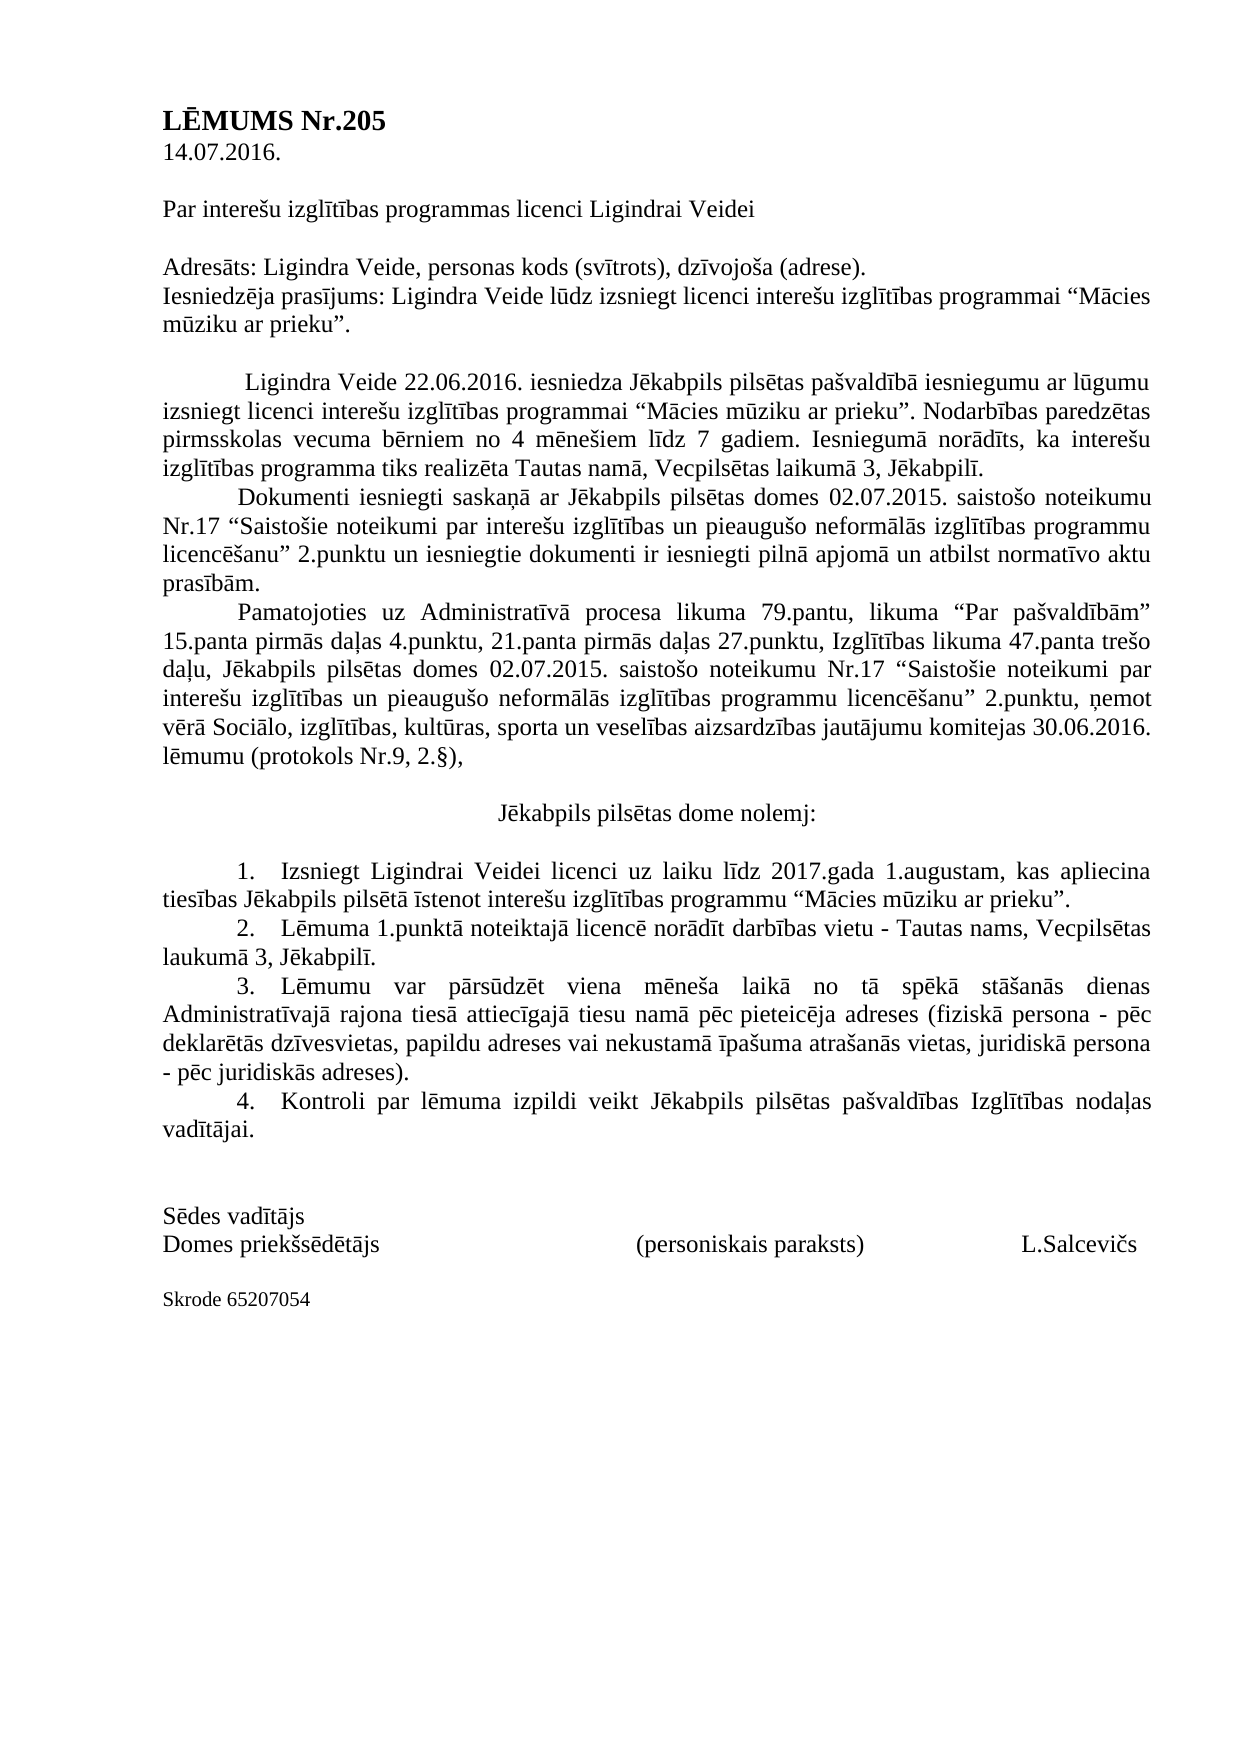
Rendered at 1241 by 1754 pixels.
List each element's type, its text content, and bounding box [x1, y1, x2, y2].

text Jēkabpils pilsētas dome nolemj: [162, 798, 1152, 827]
list Lēmuma 1.punktā noteiktajā licencē norādīt darbības vietu - Tautas nams, Vecpilsētas laukumā 3, Jēkabpilī. [162, 913, 1152, 971]
text 14.07.2016. [162, 137, 1152, 166]
list Lēmumu var pārsūdzēt viena mēneša laikā no tā spēkā stāšanās dienas Administratīvajā rajona tiesā attiecīgajā tiesu namā pēc pieteicēja adreses (fiziskā persona - pēc deklarētās dzīvesvietas, papildu adreses vai nekustamā īpašuma atrašanās vietas, juridiskā persona - pēc juridiskās adreses). [162, 971, 1152, 1086]
list Kontroli par lēmuma izpildi veikt Jēkabpils pilsētas pašvaldības Izglītības nodaļas vadītājai. [162, 1086, 1152, 1143]
text Par interešu izglītības programmas licenci Ligindrai Veidei [162, 194, 1152, 223]
text Ligindra Veide 22.06.2016. iesniedza Jēkabpils pilsētas pašvaldībā iesniegumu ar lūgumu izsniegt licenci interešu izglītības programmai “Mācies mūziku ar prieku”. Nodarbības paredzētas pirmsskolas vecuma bērniem no 4 mēnešiem līdz 7 gadiem. Iesniegumā norādīts, ka interešu izglītības programma tiks realizēta Tautas namā, Vecpilsētas laikumā 3, Jēkabpilī. [162, 367, 1152, 482]
text Pamatojoties uz Administratīvā procesa likuma 79.pantu, likuma “Par pašvaldībām” 15.panta pirmās daļas 4.punktu, 21.panta pirmās daļas 27.punktu, Izglītības likuma 47.panta trešo daļu, Jēkabpils pilsētas domes 02.07.2015. saistošo noteikumu Nr.17 “Saistošie noteikumi par interešu izglītības un pieaugušo neformālās izglītības programmu licencēšanu” 2.punktu, ņemot vērā Sociālo, izglītības, kultūras, sporta un veselības aizsardzības jautājumu komitejas 30.06.2016. lēmumu (protokols Nr.9, 2.§), [162, 597, 1152, 769]
text Sēdes vadītājs [162, 1201, 1152, 1229]
text Domes priekšsēdētājs (personiskais paraksts) L.Salcevičs [162, 1229, 1152, 1258]
text Skrode 65207054 [162, 1287, 1152, 1311]
text LĒMUMS Nr.205 [162, 103, 1152, 137]
list Izsniegt Ligindrai Veidei licenci uz laiku līdz 2017.gada 1.augustam, kas apliecina tiesības Jēkabpils pilsētā īstenot interešu izglītības programmu “Mācies mūziku ar prieku”. [162, 856, 1152, 913]
text Adresāts: Ligindra Veide, personas kods (svītrots), dzīvojoša (adrese). [162, 252, 1152, 281]
text Iesniedzēja prasījums: Ligindra Veide lūdz izsniegt licenci interešu izglītības programmai “Mācies mūziku ar prieku”. [162, 281, 1152, 338]
text Dokumenti iesniegti saskaņā ar Jēkabpils pilsētas domes 02.07.2015. saistošo noteikumu Nr.17 “Saistošie noteikumi par interešu izglītības un pieaugušo neformālās izglītības programmu licencēšanu” 2.punktu un iesniegtie dokumenti ir iesniegti pilnā apjomā un atbilst normatīvo aktu prasībām. [162, 482, 1152, 597]
